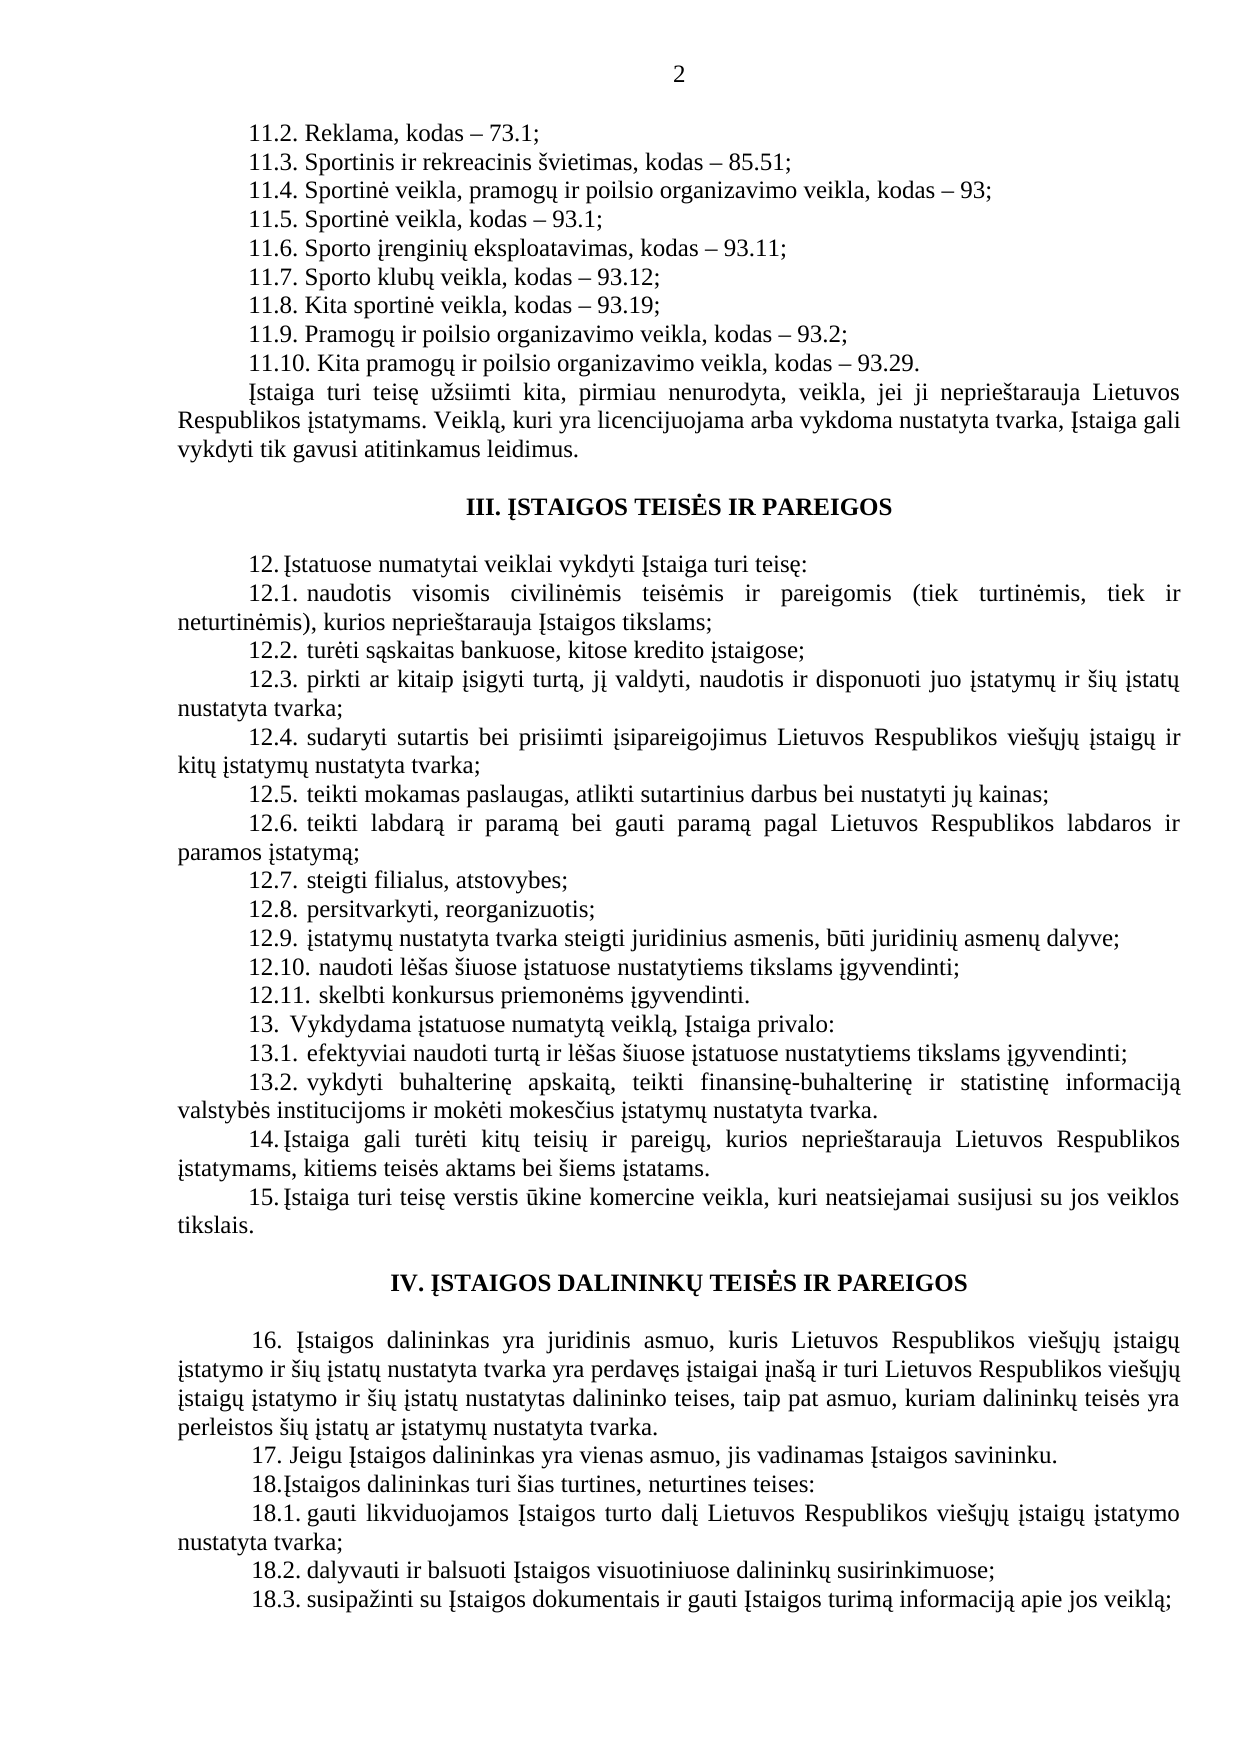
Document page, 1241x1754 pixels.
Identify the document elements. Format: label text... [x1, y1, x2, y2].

text 11.10. Kita pramogų ir poilsio organizavimo veikla, kodas – 93.29. [177, 348, 1181, 377]
text 11.7. Sporto klubų veikla, kodas – 93.12; [177, 262, 1181, 291]
text 11.6. Sporto įrenginių eksploatavimas, kodas – 93.11; [177, 233, 1181, 262]
list Įstaigos dalininkas turi šias turtines, neturtines teises: [177, 1469, 1181, 1498]
list efektyviai naudoti turtą ir lėšas šiuose įstatuose nustatytiems tikslams įgyvendinti; [177, 1038, 1181, 1067]
list skelbti konkursus priemonėms įgyvendinti. [177, 981, 1181, 1009]
list naudoti lėšas šiuose įstatuose nustatytiems tikslams įgyvendinti; [177, 952, 1181, 981]
list steigti filialus, atstovybes; [177, 866, 1181, 894]
text 11.4. Sportinė veikla, pramogų ir poilsio organizavimo veikla, kodas – 93; [177, 176, 1181, 204]
list dalyvauti ir balsuoti Įstaigos visuotiniuose dalininkų susirinkimuose; [177, 1556, 1181, 1584]
list persitvarkyti, reorganizuotis; [177, 894, 1181, 923]
list teikti labdarą ir paramą bei gauti paramą pagal Lietuvos Respublikos labdaros ir paramos įstatymą; [177, 808, 1181, 866]
list Vykdydama įstatuose numatytą veiklą, Įstaiga privalo: [177, 1009, 1181, 1038]
text 11.8. Kita sportinė veikla, kodas – 93.19; [177, 291, 1181, 319]
list Įstaiga turi teisę verstis ūkine komercine veikla, kuri neatsiejamai susijusi su jos veiklos tikslais. [177, 1182, 1181, 1239]
list sudaryti sutartis bei prisiimti įsipareigojimus Lietuvos Respublikos viešųjų įstaigų ir kitų įstatymų nustatyta tvarka; [177, 722, 1181, 779]
list Jeigu Įstaigos dalininkas yra vienas asmuo, jis vadinamas Įstaigos savininku. [177, 1441, 1181, 1469]
list susipažinti su Įstaigos dokumentais ir gauti Įstaigos turimą informaciją apie jos veiklą; [177, 1584, 1181, 1613]
list įstatymų nustatyta tvarka steigti juridinius asmenis, būti juridinių asmenų dalyve; [177, 923, 1181, 952]
text 11.9. Pramogų ir poilsio organizavimo veikla, kodas – 93.2; [177, 319, 1181, 348]
list turėti sąskaitas bankuose, kitose kredito įstaigose; [177, 636, 1181, 664]
text 11.2. Reklama, kodas – 73.1; [177, 118, 1181, 147]
text 11.5. Sportinė veikla, kodas – 93.1; [177, 204, 1181, 233]
list vykdyti buhalterinę apskaitą, teikti finansinę-buhalterinę ir statistinę informaciją valstybės institucijoms ir mokėti mokesčius įstatymų nustatyta tvarka. [177, 1067, 1181, 1124]
list Įstatuose numatytai veiklai vykdyti Įstaiga turi teisę: [177, 549, 1181, 578]
list gauti likviduojamos Įstaigos turto dalį Lietuvos Respublikos viešųjų įstaigų įstatymo nustatyta tvarka; [177, 1498, 1181, 1556]
list naudotis visomis civilinėmis teisėmis ir pareigomis (tiek turtinėmis, tiek ir neturtinėmis), kurios neprieštarauja Įstaigos tikslams; [177, 578, 1181, 636]
text IV. ĮSTAIGOS DALININKŲ TEISĖS IR PAREIGOS [177, 1268, 1181, 1297]
text 11.3. Sportinis ir rekreacinis švietimas, kodas – 85.51; [177, 147, 1181, 176]
list Įstaigos dalininkas yra juridinis asmuo, kuris Lietuvos Respublikos viešųjų įstaigų įstatymo ir šių įstatų nustatyta tvarka yra perdavęs įstaigai įnašą ir turi Lietuvos Respublikos viešųjų įstaigų įstatymo ir šių įstatų nustatytas dalininko teises, taip pat asmuo, kuriam dalininkų teisės yra perleistos šių įstatų ar įstatymų nustatyta tvarka. [177, 1326, 1181, 1441]
text Įstaiga turi teisę užsiimti kita, pirmiau nenurodyta, veikla, jei ji neprieštarauja Lietuvos Respublikos įstatymams. Veiklą, kuri yra licencijuojama arba vykdoma nustatyta tvarka, Įstaiga gali vykdyti tik gavusi atitinkamus leidimus. [177, 377, 1181, 463]
list pirkti ar kitaip įsigyti turtą, jį valdyti, naudotis ir disponuoti juo įstatymų ir šių įstatų nustatyta tvarka; [177, 664, 1181, 722]
text III. ĮSTAIGOS TEISĖS IR PAREIGOS [177, 492, 1181, 521]
list Įstaiga gali turėti kitų teisių ir pareigų, kurios neprieštarauja Lietuvos Respublikos įstatymams, kitiems teisės aktams bei šiems įstatams. [177, 1124, 1181, 1182]
list teikti mokamas paslaugas, atlikti sutartinius darbus bei nustatyti jų kainas; [177, 779, 1181, 808]
